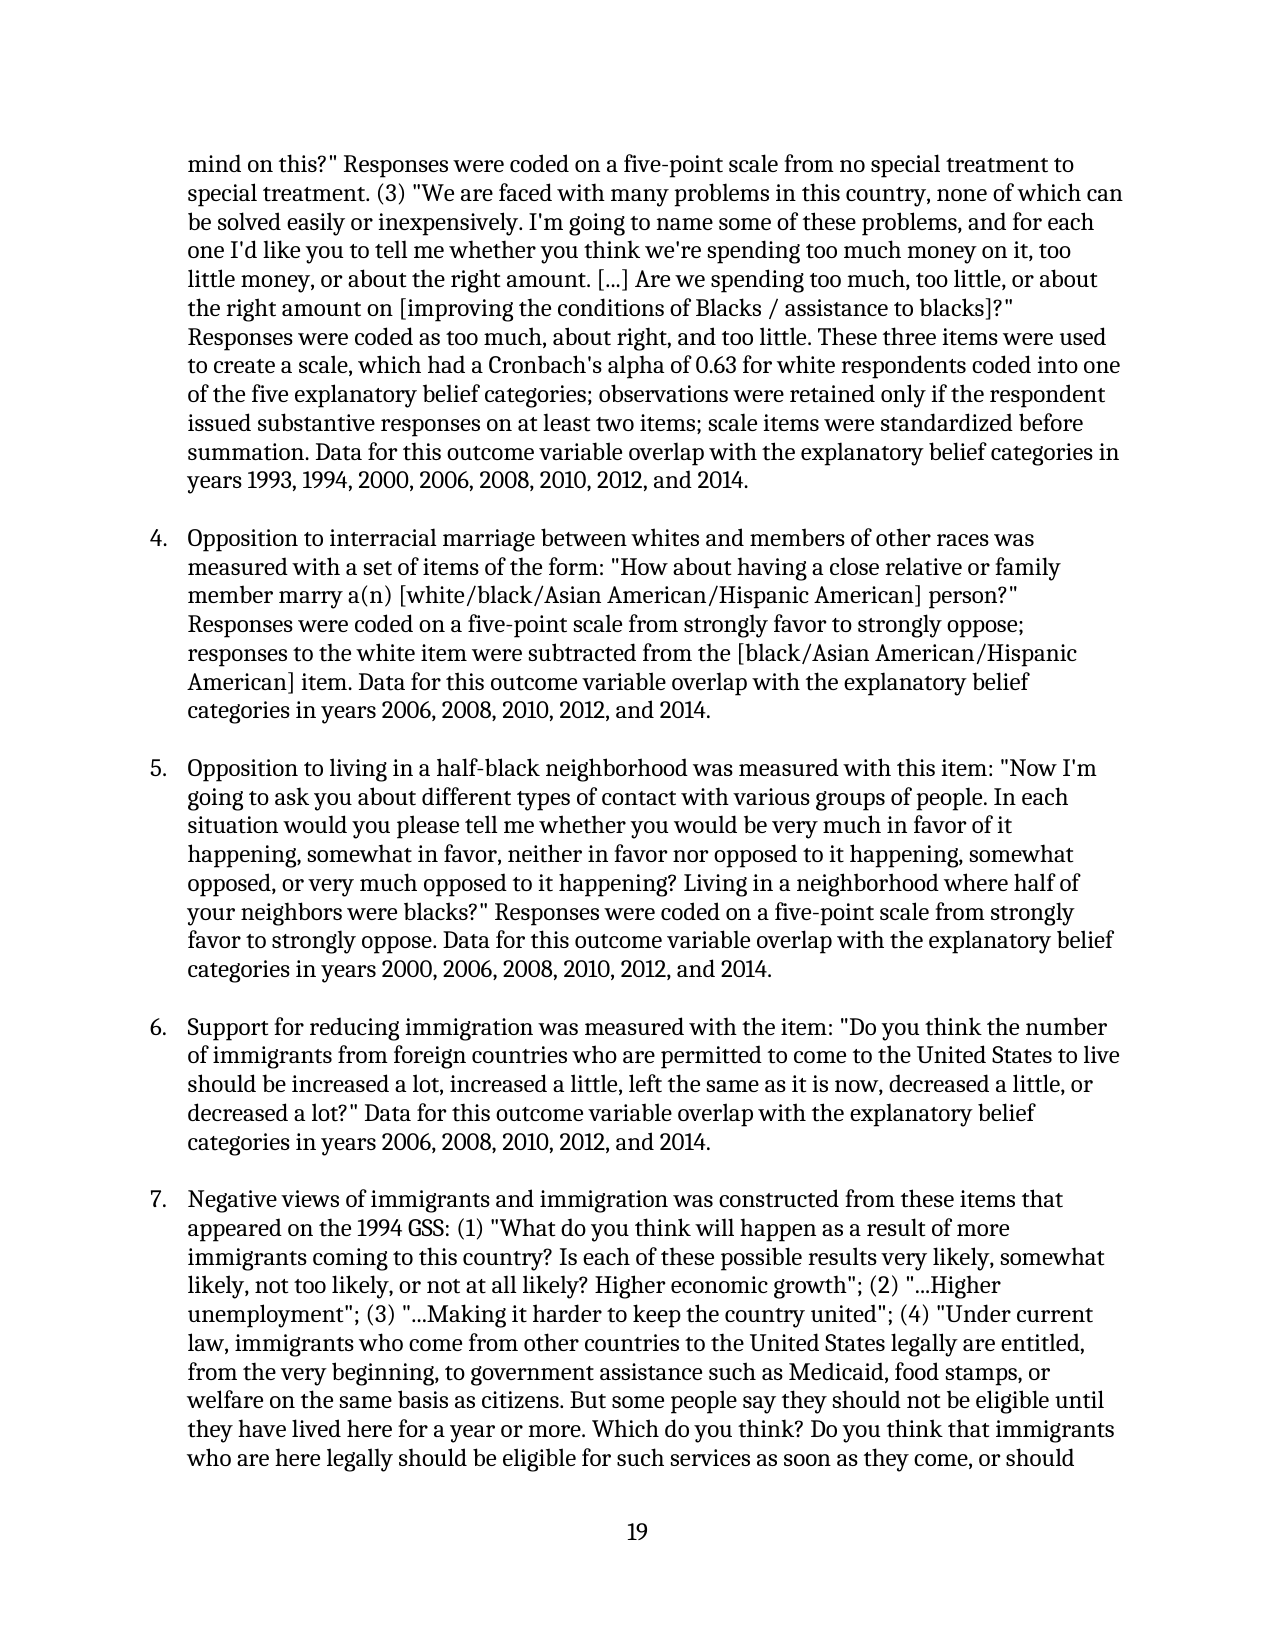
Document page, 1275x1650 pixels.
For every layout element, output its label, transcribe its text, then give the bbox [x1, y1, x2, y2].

list Opposition to interracial marriage between whites and members of other races was measured with a set of items of the form: "How about having a close relative or family member marry a(n) [white/black/Asian American/Hispanic American] person?" Responses were coded on a five-point scale from strongly favor to strongly oppose; responses to the white item were subtracted from the [black/Asian American/Hispanic American] item. Data for this outcome variable overlap with the explanatory belief categories in years 2006, 2008, 2010, 2012, and 2014. [150, 524, 1125, 725]
list Support for reducing immigration was measured with the item: "Do you think the number of immigrants from foreign countries who are permitted to come to the United States to live should be increased a lot, increased a little, left the same as it is now, decreased a little, or decreased a lot?" Data for this outcome variable overlap with the explanatory belief categories in years 2006, 2008, 2010, 2012, and 2014. [150, 1012, 1125, 1156]
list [150, 1185, 1125, 1472]
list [150, 150, 1125, 495]
list Opposition to living in a half-black neighborhood was measured with this item: "Now I'm going to ask you about different types of contact with various groups of people. In each situation would you please tell me whether you would be very much in favor of it happening, somewhat in favor, neither in favor nor opposed to it happening, somewhat opposed, or very much opposed to it happening? Living in a neighborhood where half of your neighbors were blacks?" Responses were coded on a five-point scale from strongly favor to strongly oppose. Data for this outcome variable overlap with the explanatory belief categories in years 2000, 2006, 2008, 2010, 2012, and 2014. [150, 754, 1125, 984]
